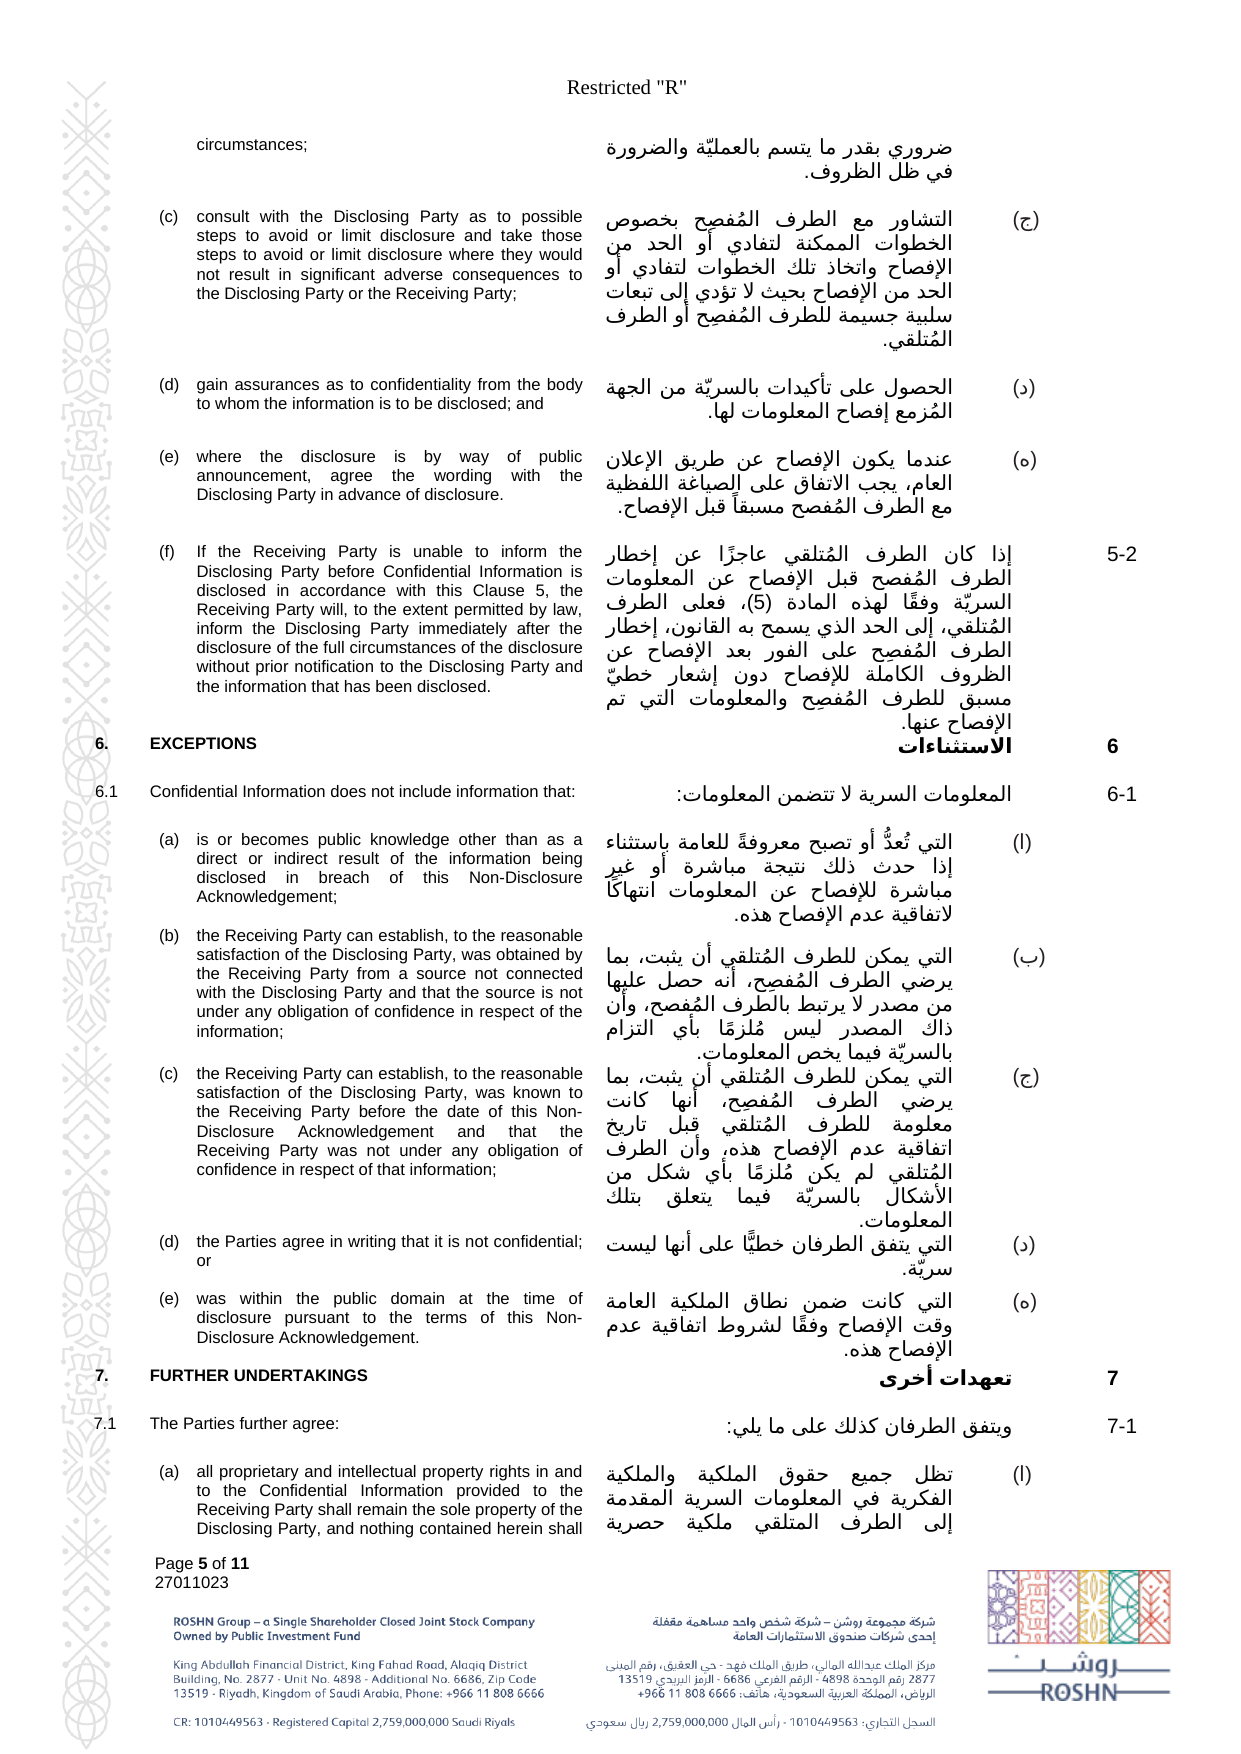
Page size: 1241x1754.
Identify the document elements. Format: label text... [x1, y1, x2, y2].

table_cell إذا كان الطرف المُتلقي عاجزًا عن إخطار الطرف المُفصح قبل الإفصاح عن المعلومات السريّة وفقًا لهذه المادة (5)، فعلى الطرف المُتلقي، إلى الحد الذي يسمح به القانون، إخطار الطرف المُفصِح على الفور بعد الإفصاح عن الظروف الكاملة للإفصاح دون إشعار خطيّ مسبق للطرف المُفصِح والمعلومات التي تم الإفصاح عنها. [594, 542, 1151, 734]
table_cell ويتفق الطرفان كذلك على ما يلي: [594, 1414, 1151, 1462]
table_cell الحصول على تأكيدات بالسريّة من الجهة المُزمع إفصاح المعلومات لها. [594, 375, 1151, 446]
table_cell The Parties further agree: [84, 1414, 594, 1462]
table_cell عندما يكون الإفصاح عن طريق الإعلان العام، يجب الاتفاق على الصياغة اللفظية مع الطرف المُفصح مسبقاً قبل الإفصاح. [594, 446, 1151, 542]
table_cell التي يتفق الطرفان خطيًّا على أنها ليست سريّة. [594, 1232, 1151, 1289]
table_cell EXCEPTIONS [84, 734, 594, 782]
table_cell gain assurances as to confidentiality from the body to whom the information is to be disclosed; and [84, 375, 594, 446]
table_cell Confidential Information does not include information that: [84, 782, 594, 830]
table_cell the Parties agree in writing that it is not confidential; or [84, 1232, 594, 1289]
picture [11, 46, 1241, 1754]
table_cell the Receiving Party can establish, to the reasonable satisfaction of the Disclosing Party, was obtained by the Receiving Party from a source not connected with the Disclosing Party and that the source is not under any obligation of confidence in respect of the information; [84, 926, 594, 1064]
table_cell التي يمكن للطرف المُتلقي أن يثبت، بما يرضي الطرف المُفصِح، أنه حصل عليها من مصدر لا يرتبط بالطرف المُفصح، وأن ذاك المصدر ليس مُلزمًا بأي التزام بالسريّة فيما يخص المعلومات. [594, 926, 1151, 1064]
table_cell الاستثناءات [594, 734, 1151, 782]
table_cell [594, 135, 1151, 207]
table_cell المعلومات السرية لا تتضمن المعلومات: [594, 782, 1151, 830]
table_cell is or becomes public knowledge other than as a direct or indirect result of the information being disclosed in breach of this Non-Disclosure Acknowledgement; [84, 830, 594, 926]
table_cell تعهدات أخرى [594, 1366, 1151, 1414]
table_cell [84, 135, 594, 207]
table_cell التشاور مع الطرف المُفصِح بخصوص الخطوات الممكنة لتفادي أو الحد من الإفصاح واتخاذ تلك الخطوات لتفادي أو الحد من الإفصاح بحيث لا تؤدي إلى تبعات سلبية جسيمة للطرف المُفصِح أو الطرف المُتلقي. [594, 207, 1151, 374]
table_cell FURTHER UNDERTAKINGS [84, 1366, 594, 1414]
table_cell التي تُعدُّ أو تصبح معروفةً للعامة باستثناء إذا حدث ذلك نتيجة مباشرة أو غير مباشرة للإفصاح عن المعلومات انتهاكًا لاتفاقية عدم الإفصاح هذه. [594, 830, 1151, 926]
table_cell التي كانت ضمن نطاق الملكية العامة وقت الإفصاح وفقًا لشروط اتفاقية عدم الإفصاح هذه. [594, 1289, 1151, 1366]
table_cell consult with the Disclosing Party as to possible steps to avoid or limit disclosure and take those steps to avoid or limit disclosure where they would not result in significant adverse consequences to the Disclosing Party or the Receiving Party; [84, 207, 594, 374]
table_cell If the Receiving Party is unable to inform the Disclosing Party before Confidential Information is disclosed in accordance with this Clause 5, the Receiving Party will, to the extent permitted by law, inform the Disclosing Party immediately after the disclosure of the full circumstances of the disclosure without prior notification to the Disclosing Party and the information that has been disclosed. [84, 542, 594, 734]
table_cell where the disclosure is by way of public announcement, agree the wording with the Disclosing Party in advance of disclosure. [84, 446, 594, 542]
table_cell the Receiving Party can establish, to the reasonable satisfaction of the Disclosing Party, was known to the Receiving Party before the date of this Non-Disclosure Acknowledgement and that the Receiving Party was not under any obligation of confidence in respect of that information; [84, 1064, 594, 1232]
table_cell was within the public domain at the time of disclosure pursuant to the terms of this Non-Disclosure Acknowledgement. [84, 1289, 594, 1366]
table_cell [594, 1462, 1151, 1538]
table_cell التي يمكن للطرف المُتلقي أن يثبت، بما يرضي الطرف المُفصِح، أنها كانت معلومة للطرف المُتلقي قبل تاريخ اتفاقية عدم الإفصاح هذه، وأن الطرف المُتلقي لم يكن مُلزمًا بأي شكل من الأشكال بالسريّة فيما يتعلق بتلك المعلومات. [594, 1064, 1151, 1232]
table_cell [84, 1462, 594, 1538]
